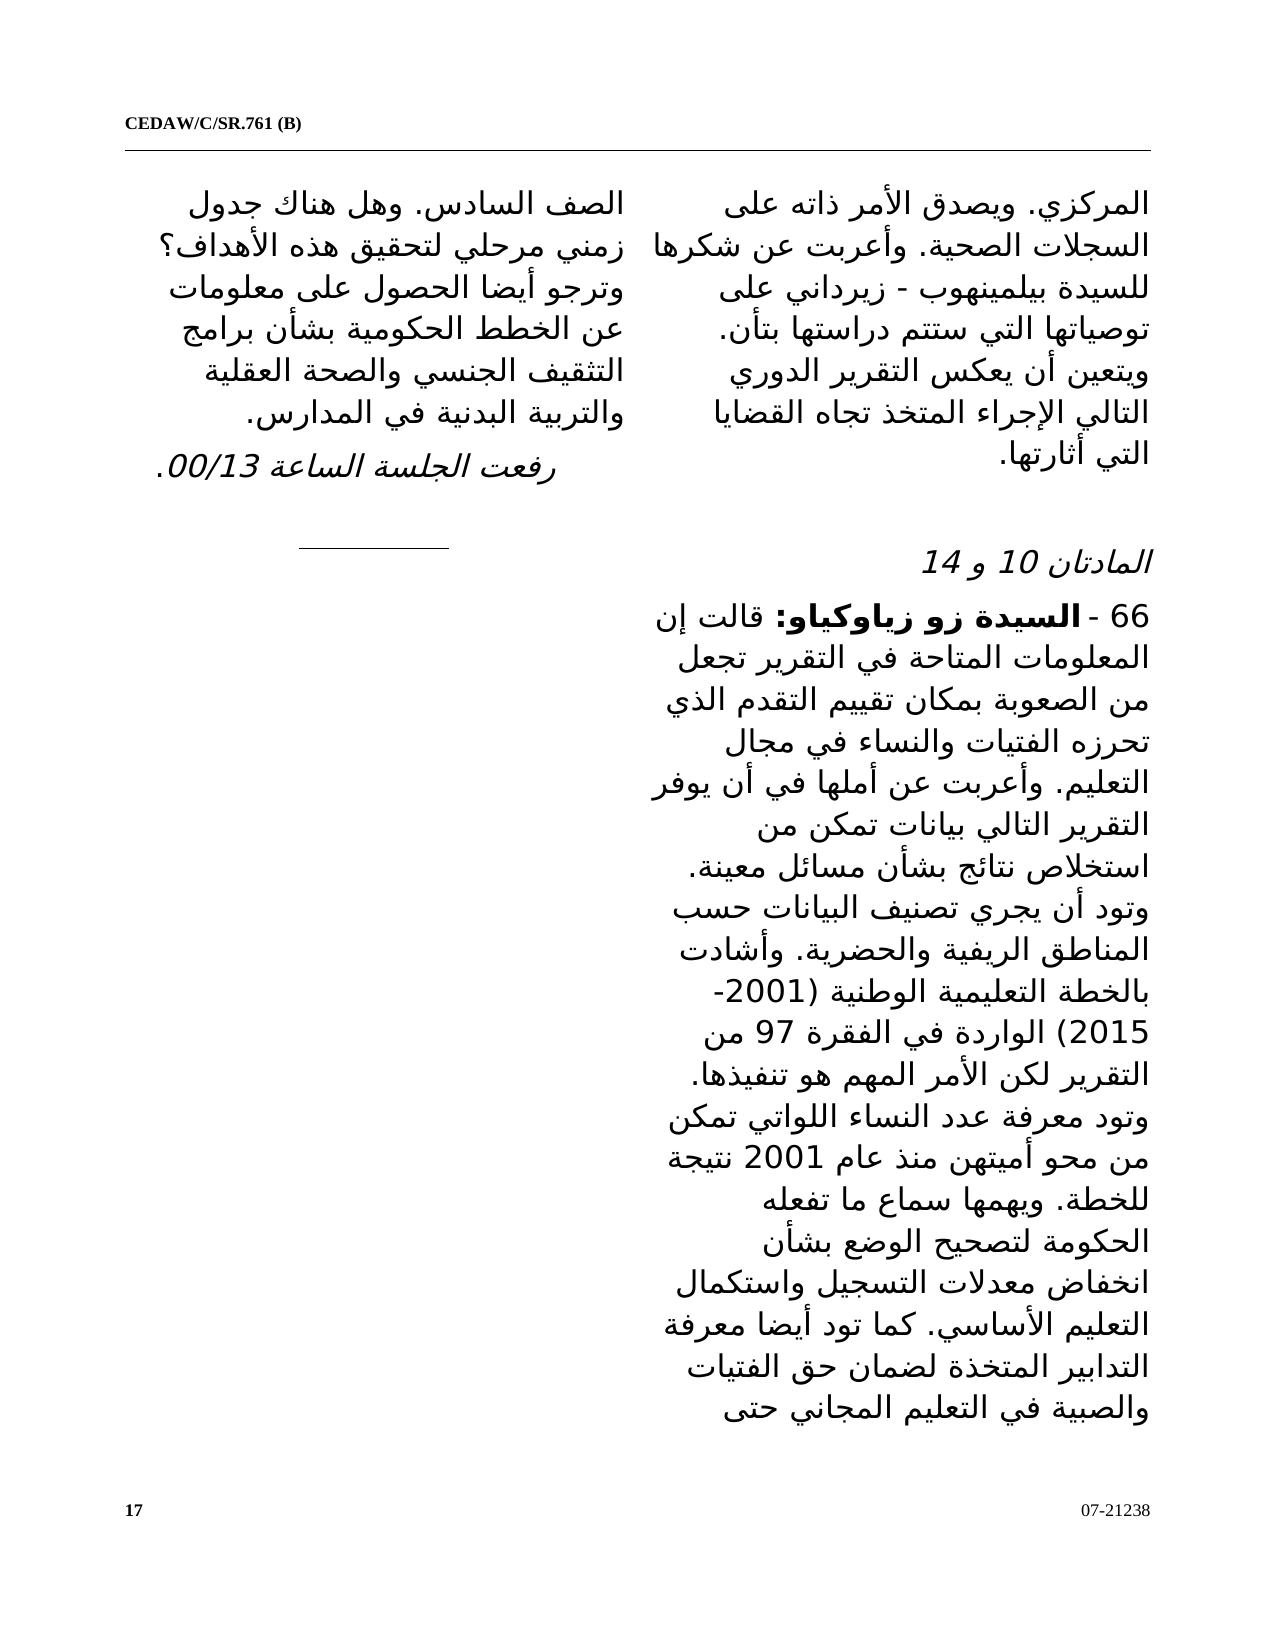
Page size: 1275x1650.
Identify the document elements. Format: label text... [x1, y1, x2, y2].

text رفعت الجلسة الساعة 00/13. [124, 444, 625, 486]
text 66 - السيدة زو زياوكياو: قالت إن المعلومات المتاحة في التقرير تجعل من الصعوبة بمكان تقييم التقدم الذي تحرزه الفتيات والنساء في مجال التعليم. وأعربت عن أملها في أن يوفر التقرير التالي بيانات تمكن من استخلاص نتائج بشأن مسائل معينة. وتود أن يجري تصنيف البيانات حسب المناطق الريفية والحضرية. وأشادت بالخطة التعليمية الوطنية (2001-2015) الواردة في الفقرة 97 من التقرير لكن الأمر المهم هو تنفيذها. وتود معرفة عدد النساء اللواتي تمكن من محو أميتهن منذ عام 2001 نتيجة للخطة. ويهمها سماع ما تفعله الحكومة لتصحيح الوضع بشأن انخفاض معدلات التسجيل واستكمال التعليم الأساسي. كما تود أيضا معرفة التدابير المتخذة لضمان حق الفتيات والصبية في التعليم المجاني حتى الصف السادس. وهل هناك جدول زمني مرحلي لتحقيق هذه الأهداف؟ وترجو أيضا الحصول على معلومات عن الخطط الحكومية بشأن برامج التثقيف الجنسي والصحة العقلية والتربية البدنية في المدارس. [124, 181, 625, 431]
text 66 - السيدة زو زياوكياو: قالت إن المعلومات المتاحة في التقرير تجعل من الصعوبة بمكان تقييم التقدم الذي تحرزه الفتيات والنساء في مجال التعليم. وأعربت عن أملها في أن يوفر التقرير التالي بيانات تمكن من استخلاص نتائج بشأن مسائل معينة. وتود أن يجري تصنيف البيانات حسب المناطق الريفية والحضرية. وأشادت بالخطة التعليمية الوطنية (2001-2015) الواردة في الفقرة 97 من التقرير لكن الأمر المهم هو تنفيذها. وتود معرفة عدد النساء اللواتي تمكن من محو أميتهن منذ عام 2001 نتيجة للخطة. ويهمها سماع ما تفعله الحكومة لتصحيح الوضع بشأن انخفاض معدلات التسجيل واستكمال التعليم الأساسي. كما تود أيضا معرفة التدابير المتخذة لضمان حق الفتيات والصبية في التعليم المجاني حتى الصف السادس. وهل هناك جدول زمني مرحلي لتحقيق هذه الأهداف؟ وترجو أيضا الحصول على معلومات عن الخطط الحكومية بشأن برامج التثقيف الجنسي والصحة العقلية والتربية البدنية في المدارس. [650, 594, 1151, 1427]
text المادتان 10 و 14 [650, 540, 1151, 581]
